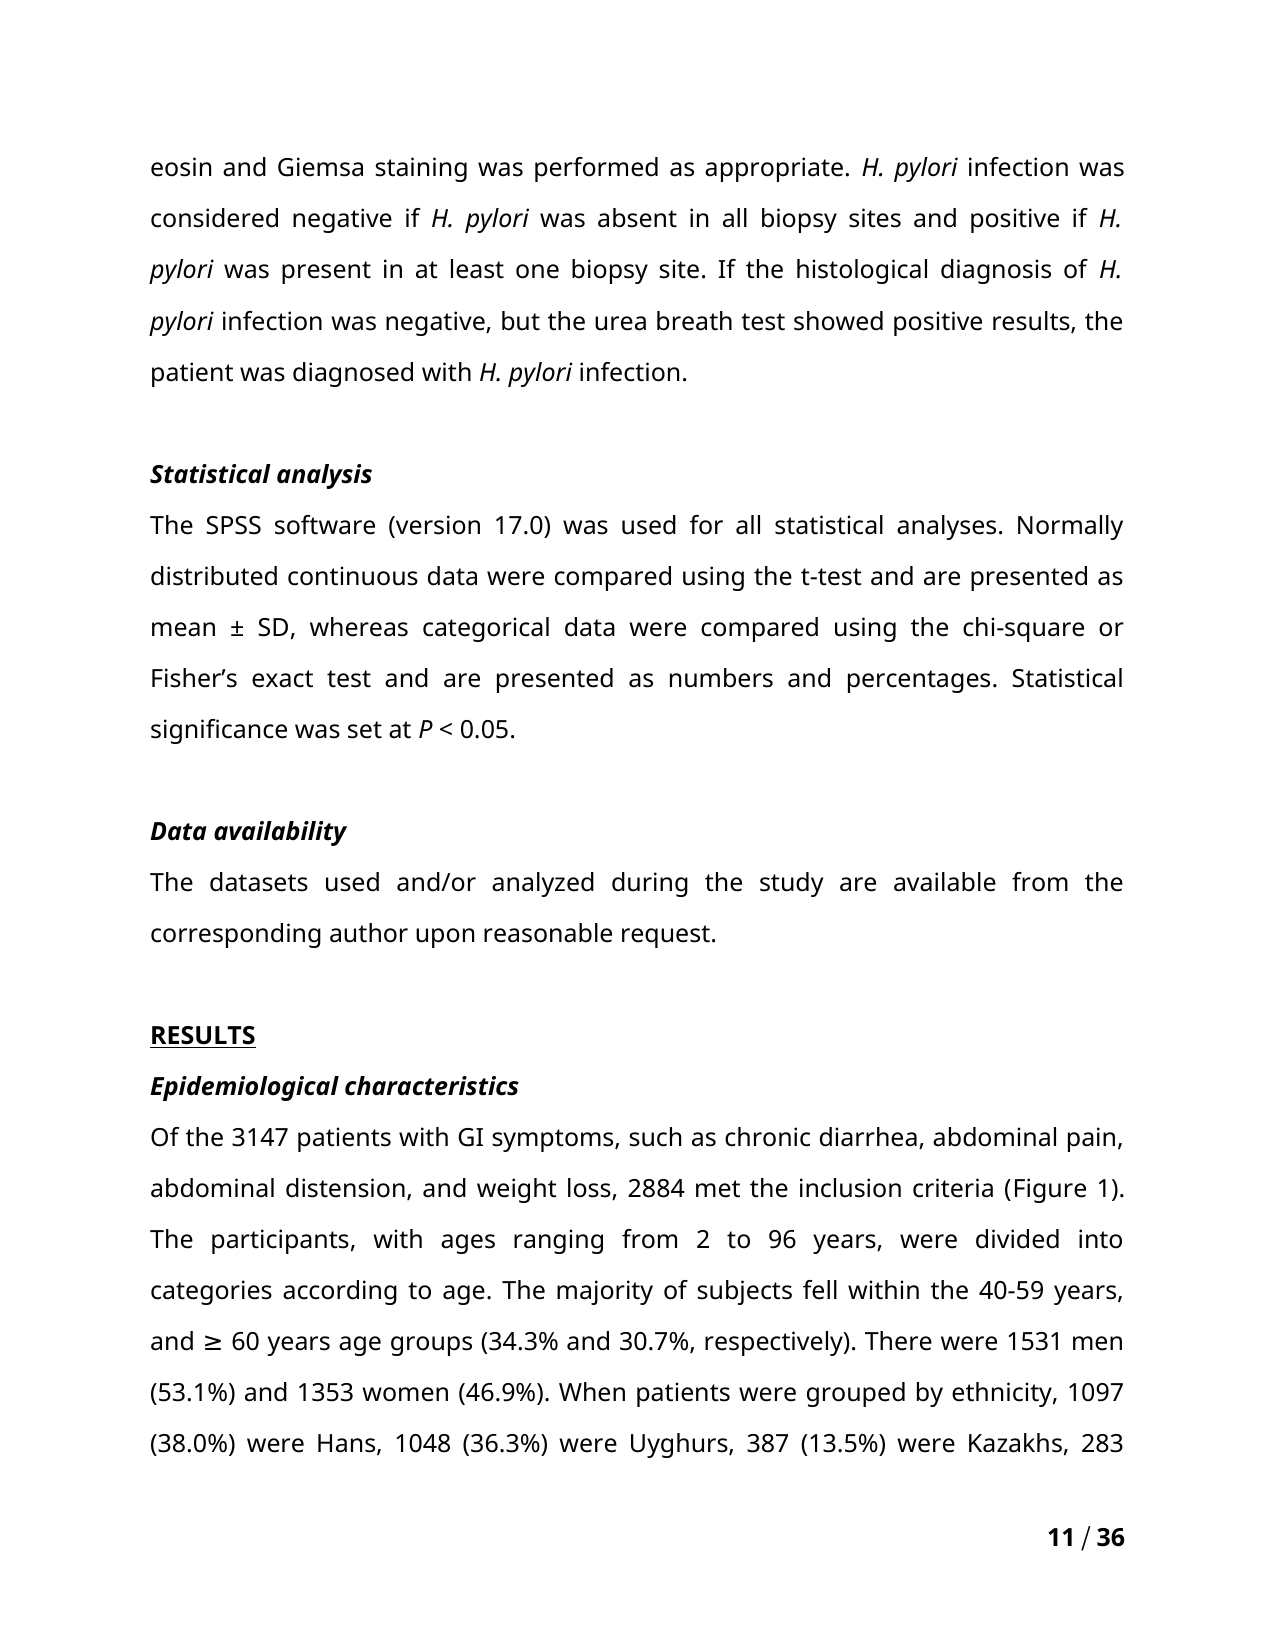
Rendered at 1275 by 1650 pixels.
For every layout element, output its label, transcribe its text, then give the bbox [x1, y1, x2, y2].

text The SPSS software (version 17.0) was used for all statistical analyses. Normally distributed continuous data were compared using the t-test and are presented as mean ± SD, whereas categorical data were compared using the chi-square or Fisher’s exact test and are presented as numbers and percentages. Statistical significance was set at P < 0.05. [150, 507, 1125, 746]
text Epidemiological characteristics [150, 1069, 1125, 1103]
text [150, 150, 1125, 388]
text RESULTS [150, 1018, 1125, 1052]
text The datasets used and/or analyzed during the study are available from the corresponding author upon reasonable request. [150, 864, 1125, 950]
text Data availability [150, 813, 1125, 848]
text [150, 1120, 1125, 1460]
text Statistical analysis [150, 456, 1125, 490]
